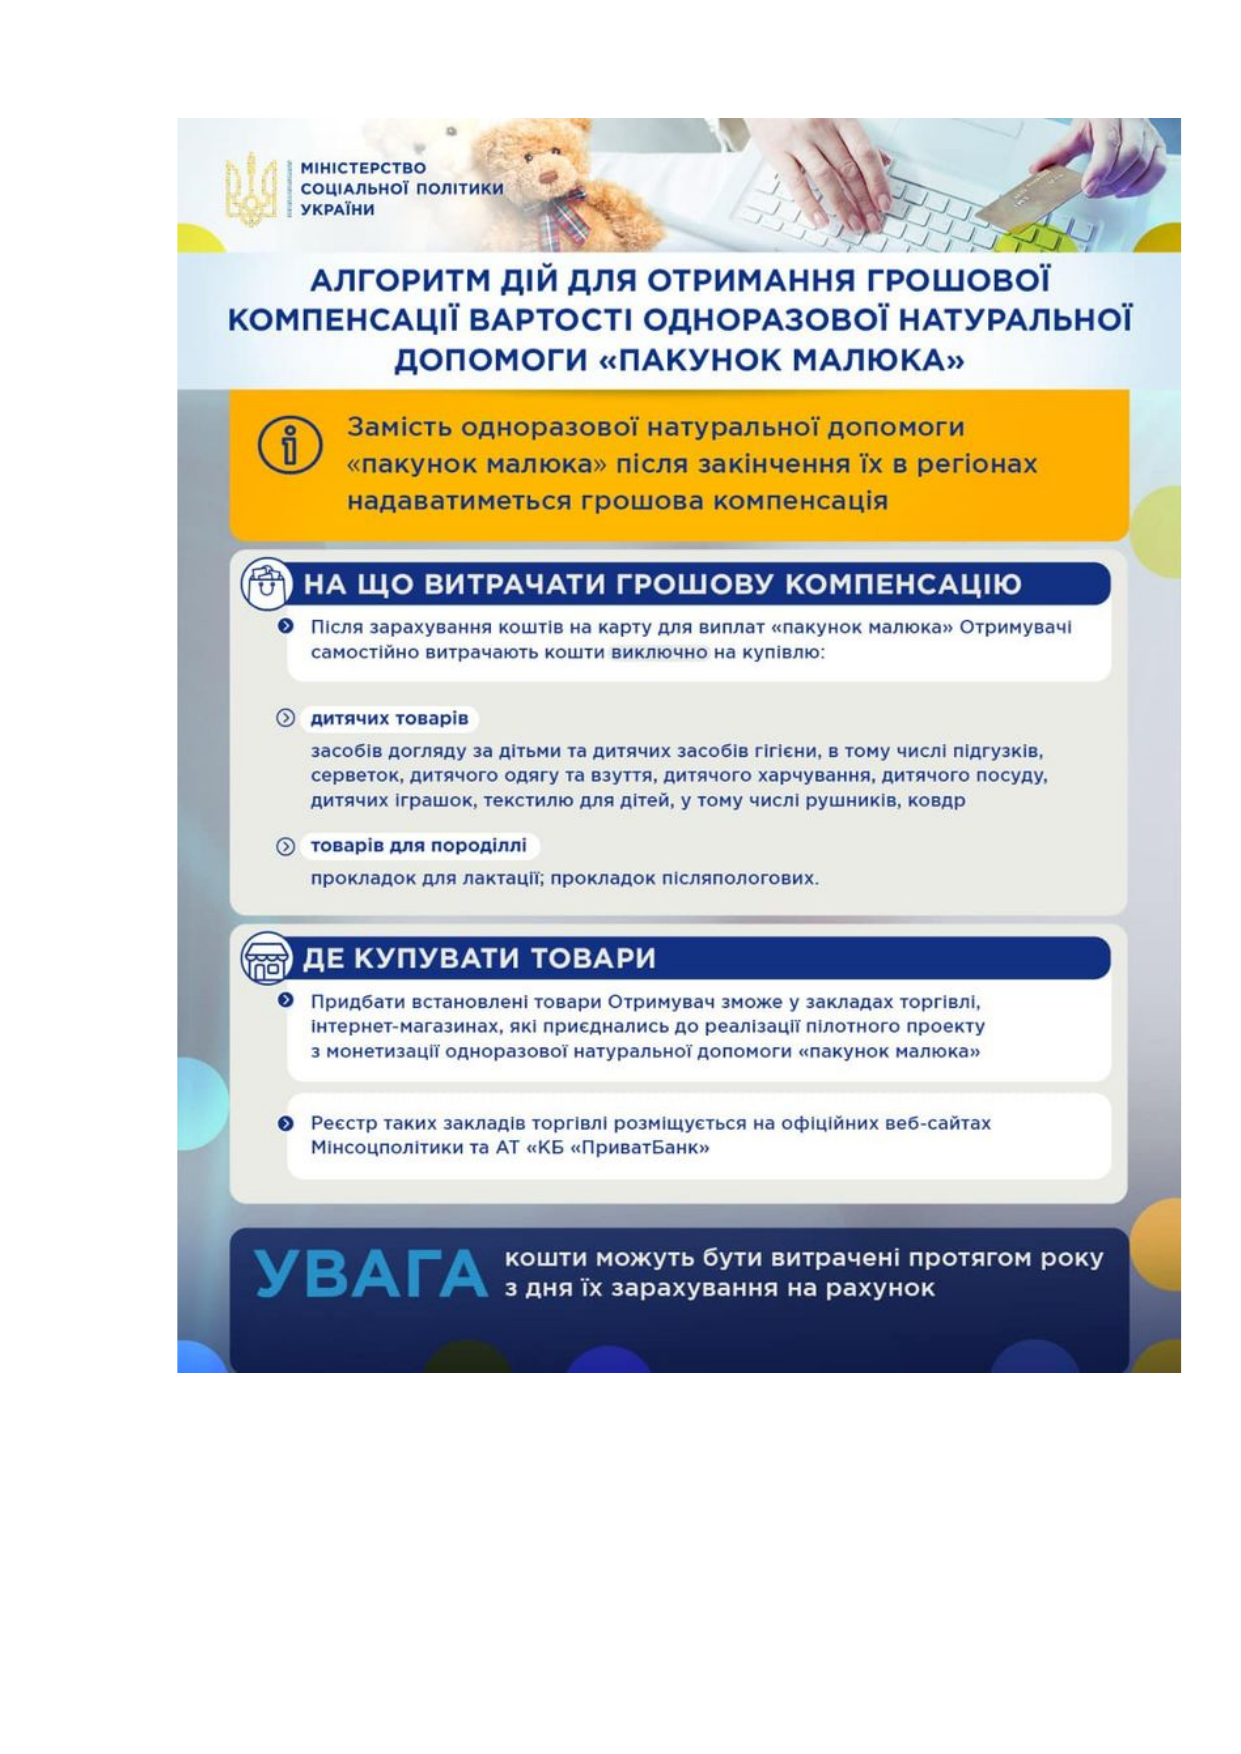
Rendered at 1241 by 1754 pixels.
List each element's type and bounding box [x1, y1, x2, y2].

picture [177, 118, 1182, 1373]
